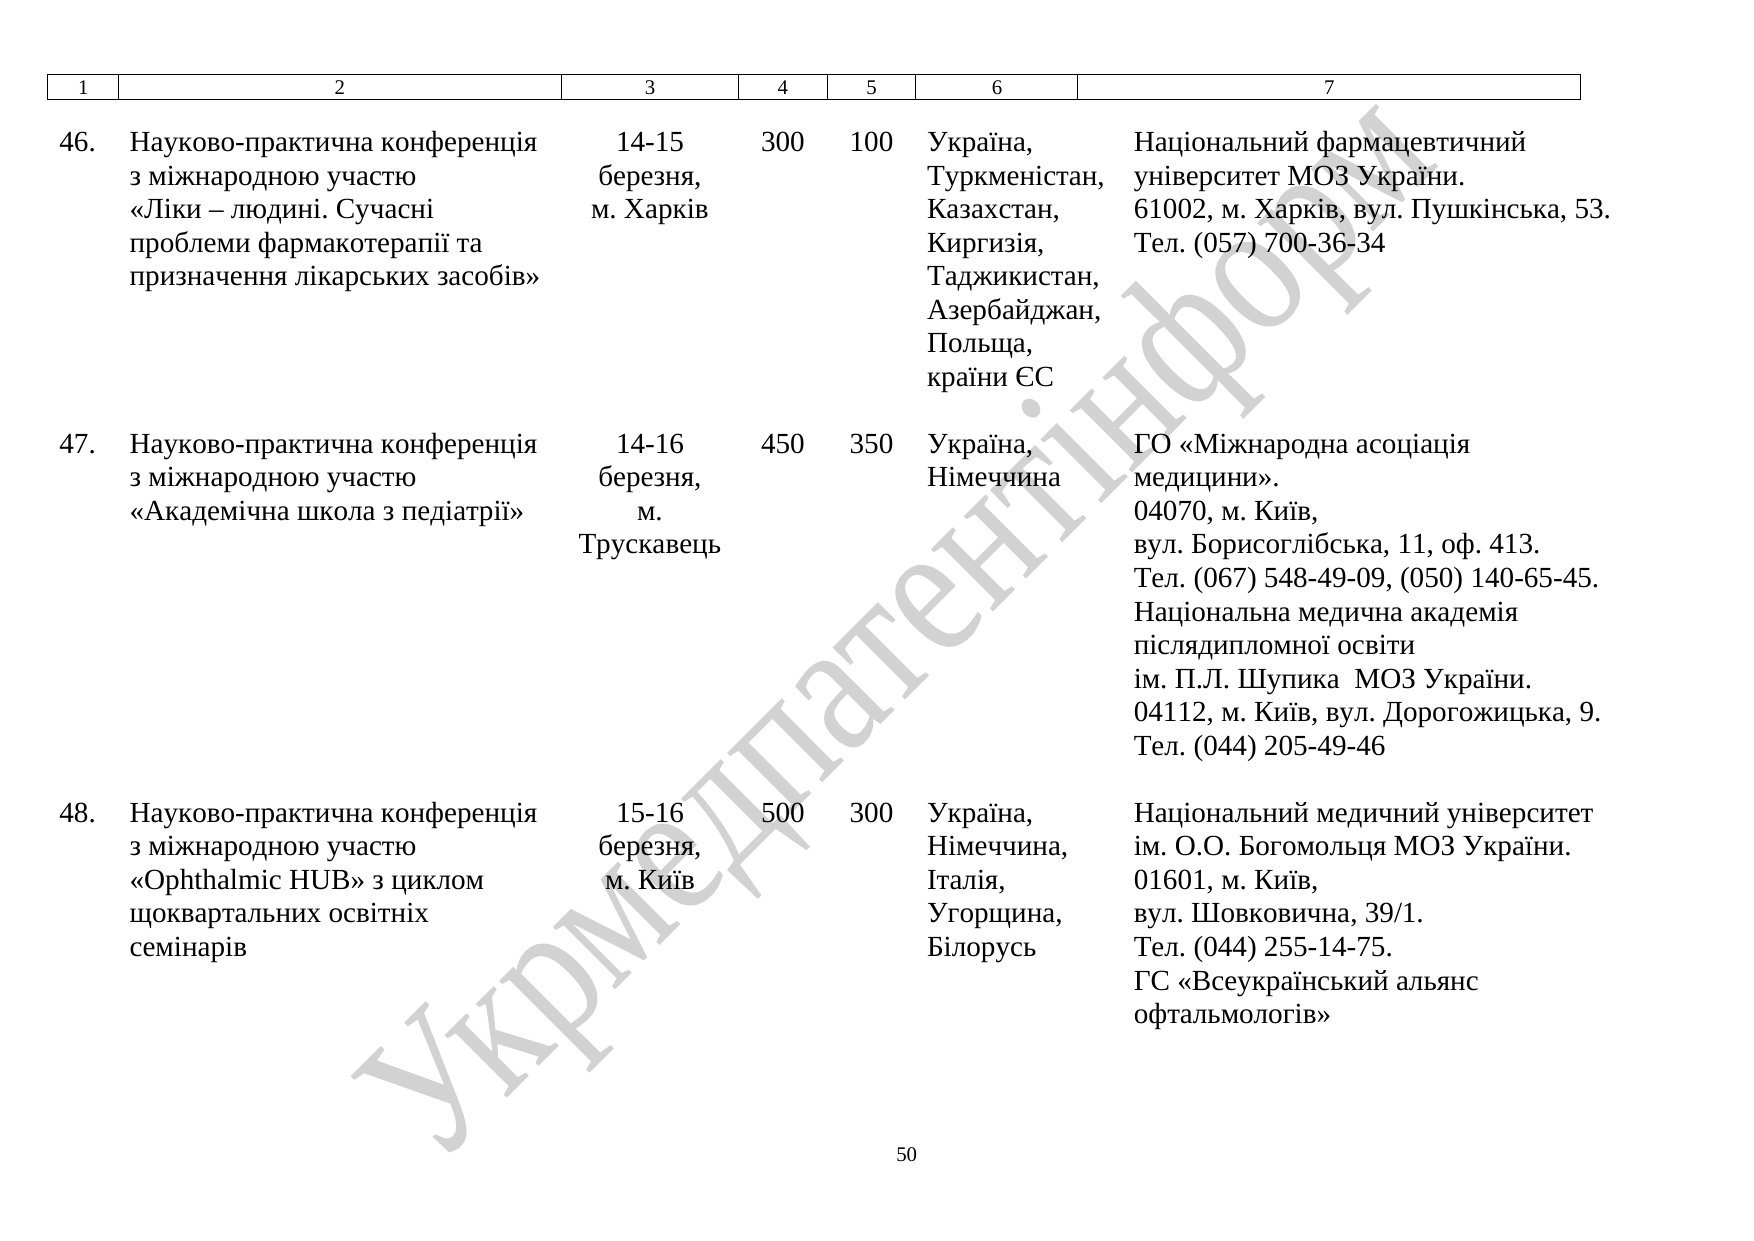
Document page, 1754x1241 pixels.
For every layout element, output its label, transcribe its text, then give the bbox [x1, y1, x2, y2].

table_cell 450 [738, 426, 827, 795]
table_cell [48, 795, 118, 1063]
table_cell [48, 124, 118, 426]
table_cell Науково-практична конференція з міжнародною участю «Академічна школа з педіатрії» [118, 426, 561, 795]
table_cell 14-16 березня, м. Трускавець [561, 426, 738, 795]
table_cell ГО «Міжнародна асоціація медицини». . Київ, вул. Борисоглібська, 11, оф. 413. Тел. (067) 548-49-09, (050) 140-65-45. Національна медична академія післядипломної освіти ім. П.Л. Шупика МОЗ України. . Київ, вул. Дорогожицька, 9. Тел. (044) 205-49-46 [1122, 426, 1624, 795]
table_cell 14-15 березня, м. Харків [561, 124, 738, 426]
table_cell Україна, Туркменістан, Казахстан, Киргизія, Таджикистан, Азербайджан, Польща, країни ЄС [916, 124, 1122, 426]
table_cell Україна, Німеччина, Італія, Угорщина, Білорусь [916, 795, 1122, 1063]
table_cell 500 [738, 795, 827, 1063]
table_cell Науково-практична конференція з міжнародною участю «Ophthalmic HUB» з циклом щоквартальних освітніх семінарів [118, 795, 561, 1063]
table_cell 350 [827, 426, 916, 795]
table_cell 100 [827, 124, 916, 426]
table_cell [561, 795, 738, 1063]
table_cell Україна, Німеччина [916, 426, 1122, 795]
table_cell 300 [738, 124, 827, 426]
table_cell 300 [827, 795, 916, 1063]
table_cell Національний фармацевтичний університет МОЗ України. . Харків, вул. Пушкінська, 53. Тел. (057) 700-36-34 [1122, 124, 1624, 426]
table_cell Національний медичний університет ім. О.О. Богомольця МОЗ України. . Київ, вул. Шовковична, 39/1. Тел. (044) 255-14-75. ГС «Всеукраїнський альянс офтальмологів» [1122, 795, 1624, 1063]
table_cell [48, 426, 118, 795]
table_cell Науково-практична конференція з міжнародною участю «Ліки – людині. Сучасні проблеми фармакотерапії та призначення лікарських засобів» [118, 124, 561, 426]
